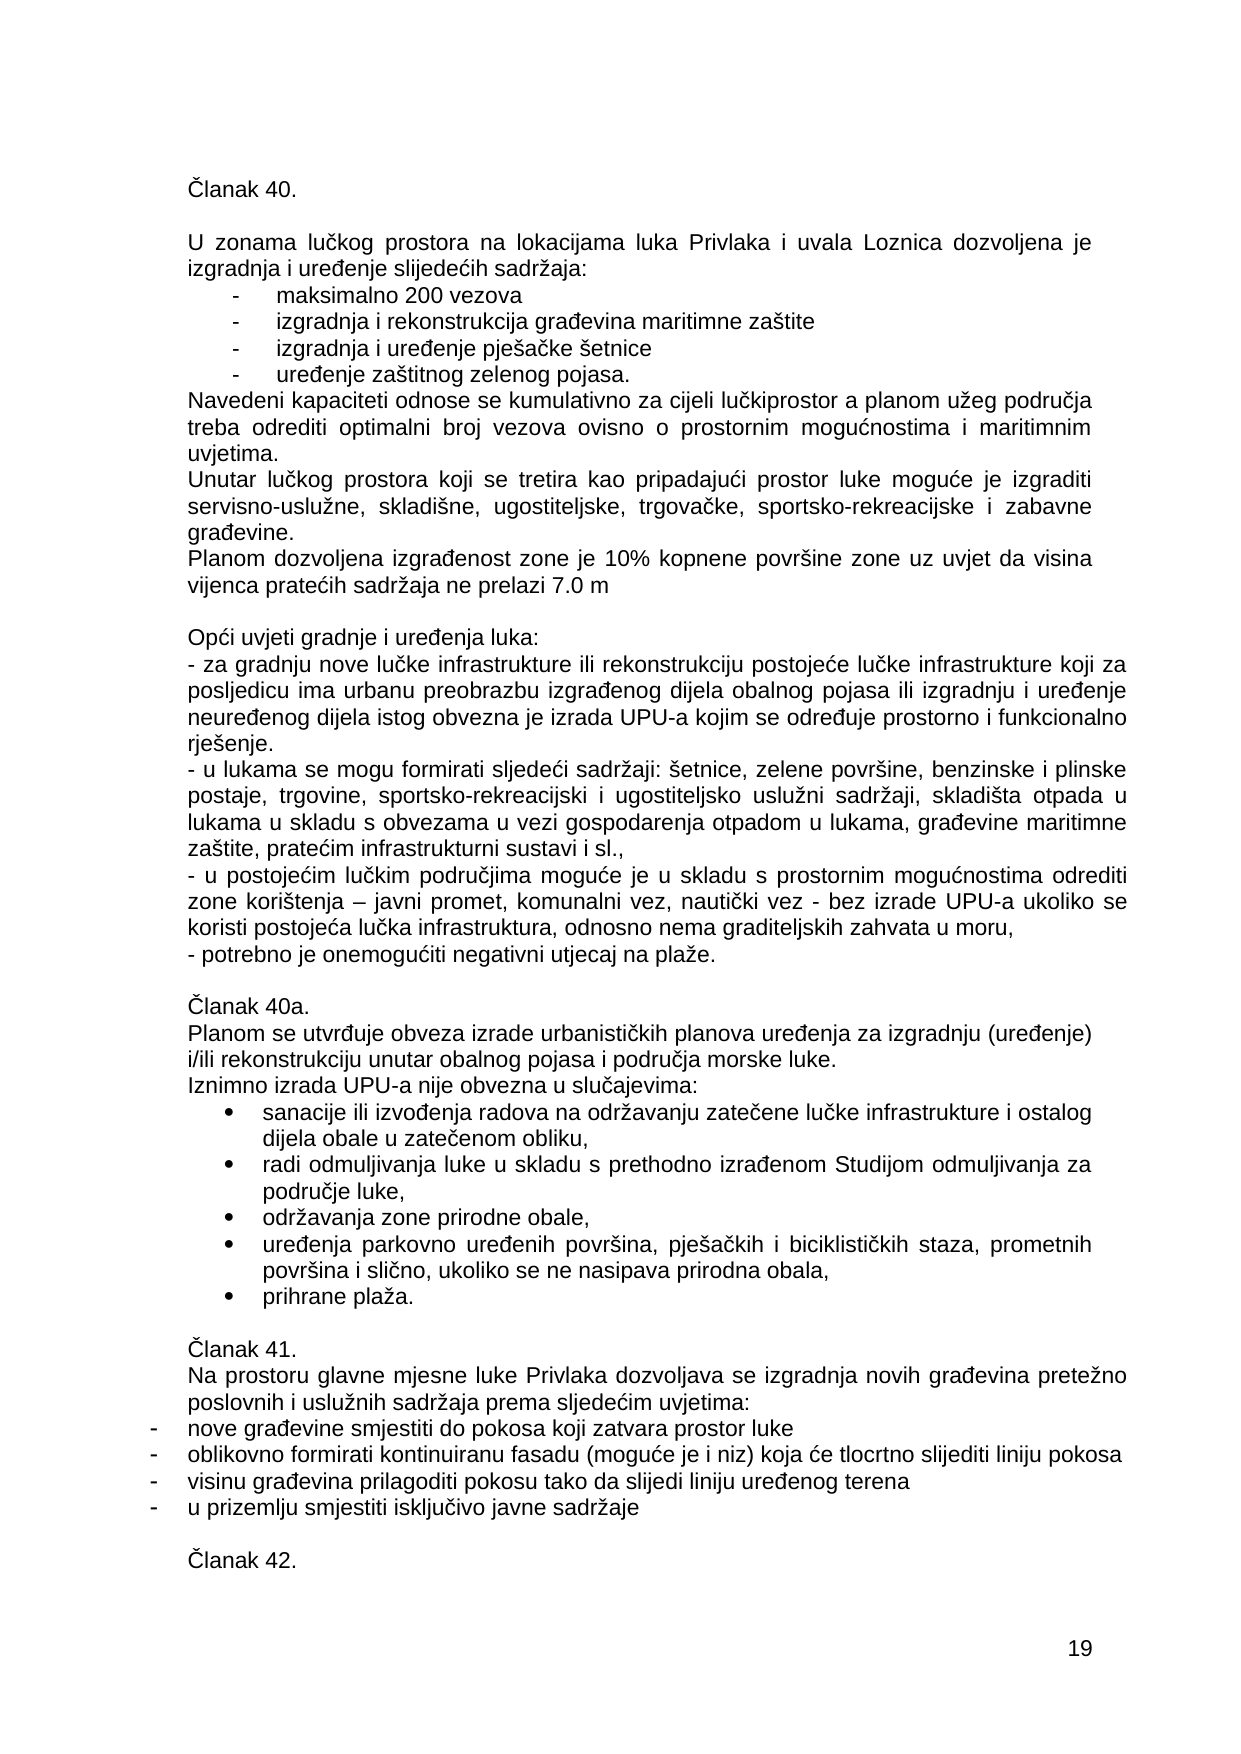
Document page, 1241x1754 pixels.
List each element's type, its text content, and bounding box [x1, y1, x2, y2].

text Planom se utvrđuje obveza izrade urbanističkih planova uređenja za izgradnju (uređenje) i/ili rekonstrukciju unutar obalnog pojasa i područja morske luke. [187, 1020, 1093, 1072]
text U zonama lučkog prostora na lokacijama luka Privlaka i uvala Loznica dozvoljena je izgradnja i uređenje slijedećih sadržaja: [187, 229, 1093, 282]
list održavanja zone prirodne obale, [225, 1204, 1093, 1231]
text - izgradnja i rekonstrukcija građevina maritimne zaštite [232, 308, 1093, 334]
text Planom dozvoljena izgrađenost zone je 10% kopnene površine zone uz uvjet da visina vijenca pratećih sadržaja ne prelazi 7.0 m [187, 545, 1093, 598]
list radi odmuljivanja luke u skladu s prethodno izrađenom Studijom odmuljivanja za područje luke, [225, 1151, 1093, 1204]
text Članak 41. [187, 1336, 1128, 1362]
text Članak 42. [187, 1547, 1128, 1573]
text Članak 40a. [187, 993, 1128, 1020]
text - u lukama se mogu formirati sljedeći sadržaji: šetnice, zelene površine, benzinske i plinske postaje, trgovine, sportsko-rekreacijski i ugostiteljsko uslužni sadržaji, skladišta otpada u lukama u skladu s obvezama u vezi gospodarenja otpadom u lukama, građevine maritimne zaštite, pratećim infrastrukturni sustavi i sl., [187, 756, 1128, 862]
text - u postojećim lučkim područjima moguće je u skladu s prostornim mogućnostima odrediti zone korištenja – javni promet, komunalni vez, nautički vez - bez izrade UPU-a ukoliko se koristi postojeća lučka infrastruktura, odnosno nema graditeljskih zahvata u moru, [187, 862, 1128, 941]
list nove građevine smjestiti do pokosa koji zatvara prostor luke [150, 1415, 1128, 1441]
text Opći uvjeti gradnje i uređenja luka: [187, 624, 1128, 651]
text Unutar lučkog prostora koji se tretira kao pripadajući prostor luke moguće je izgraditi servisno-uslužne, skladišne, ugostiteljske, trgovačke, sportsko-rekreacijske i zabavne građevine. [187, 466, 1093, 545]
list uređenja parkovno uređenih površina, pješačkih i biciklističkih staza, prometnih površina i slično, ukoliko se ne nasipava prirodna obala, [225, 1231, 1093, 1283]
text - uređenje zaštitnog zelenog pojasa. [187, 361, 1093, 387]
list prihrane plaža. [225, 1283, 1093, 1309]
text - za gradnju nove lučke infrastrukture ili rekonstrukciju postojeće lučke infrastrukture koji za posljedicu ima urbanu preobrazbu izgrađenog dijela obalnog pojasa ili izgradnju i uređenje neuređenog dijela istog obvezna je izrada UPU-a kojim se određuje prostorno i funkcionalno rješenje. [187, 651, 1128, 756]
list sanacije ili izvođenja radova na održavanju zatečene lučke infrastrukture i ostalog dijela obale u zatečenom obliku, [225, 1099, 1093, 1151]
text Iznimno izrada UPU-a nije obvezna u slučajevima: [187, 1072, 1093, 1099]
list visinu građevina prilagoditi pokosu tako da slijedi liniju uređenog terena [150, 1468, 1128, 1494]
text - potrebno je onemogućiti negativni utjecaj na plaže. [187, 941, 1128, 967]
text Članak 40. [187, 176, 1128, 203]
text - maksimalno 200 vezova [232, 282, 1093, 308]
list oblikovno formirati kontinuiranu fasadu (moguće je i niz) koja će tlocrtno slijediti liniju pokosa [150, 1441, 1128, 1468]
text Navedeni kapaciteti odnose se kumulativno za cijeli lučkiprostor a planom užeg područja treba odrediti optimalni broj vezova ovisno o prostornim mogućnostima i maritimnim uvjetima. [187, 387, 1093, 466]
text Na prostoru glavne mjesne luke Privlaka dozvoljava se izgradnja novih građevina pretežno poslovnih i uslužnih sadržaja prema sljedećim uvjetima: [187, 1362, 1128, 1415]
list u prizemlju smjestiti isključivo javne sadržaje [150, 1494, 1128, 1520]
text - izgradnja i uređenje pješačke šetnice [187, 334, 1093, 361]
